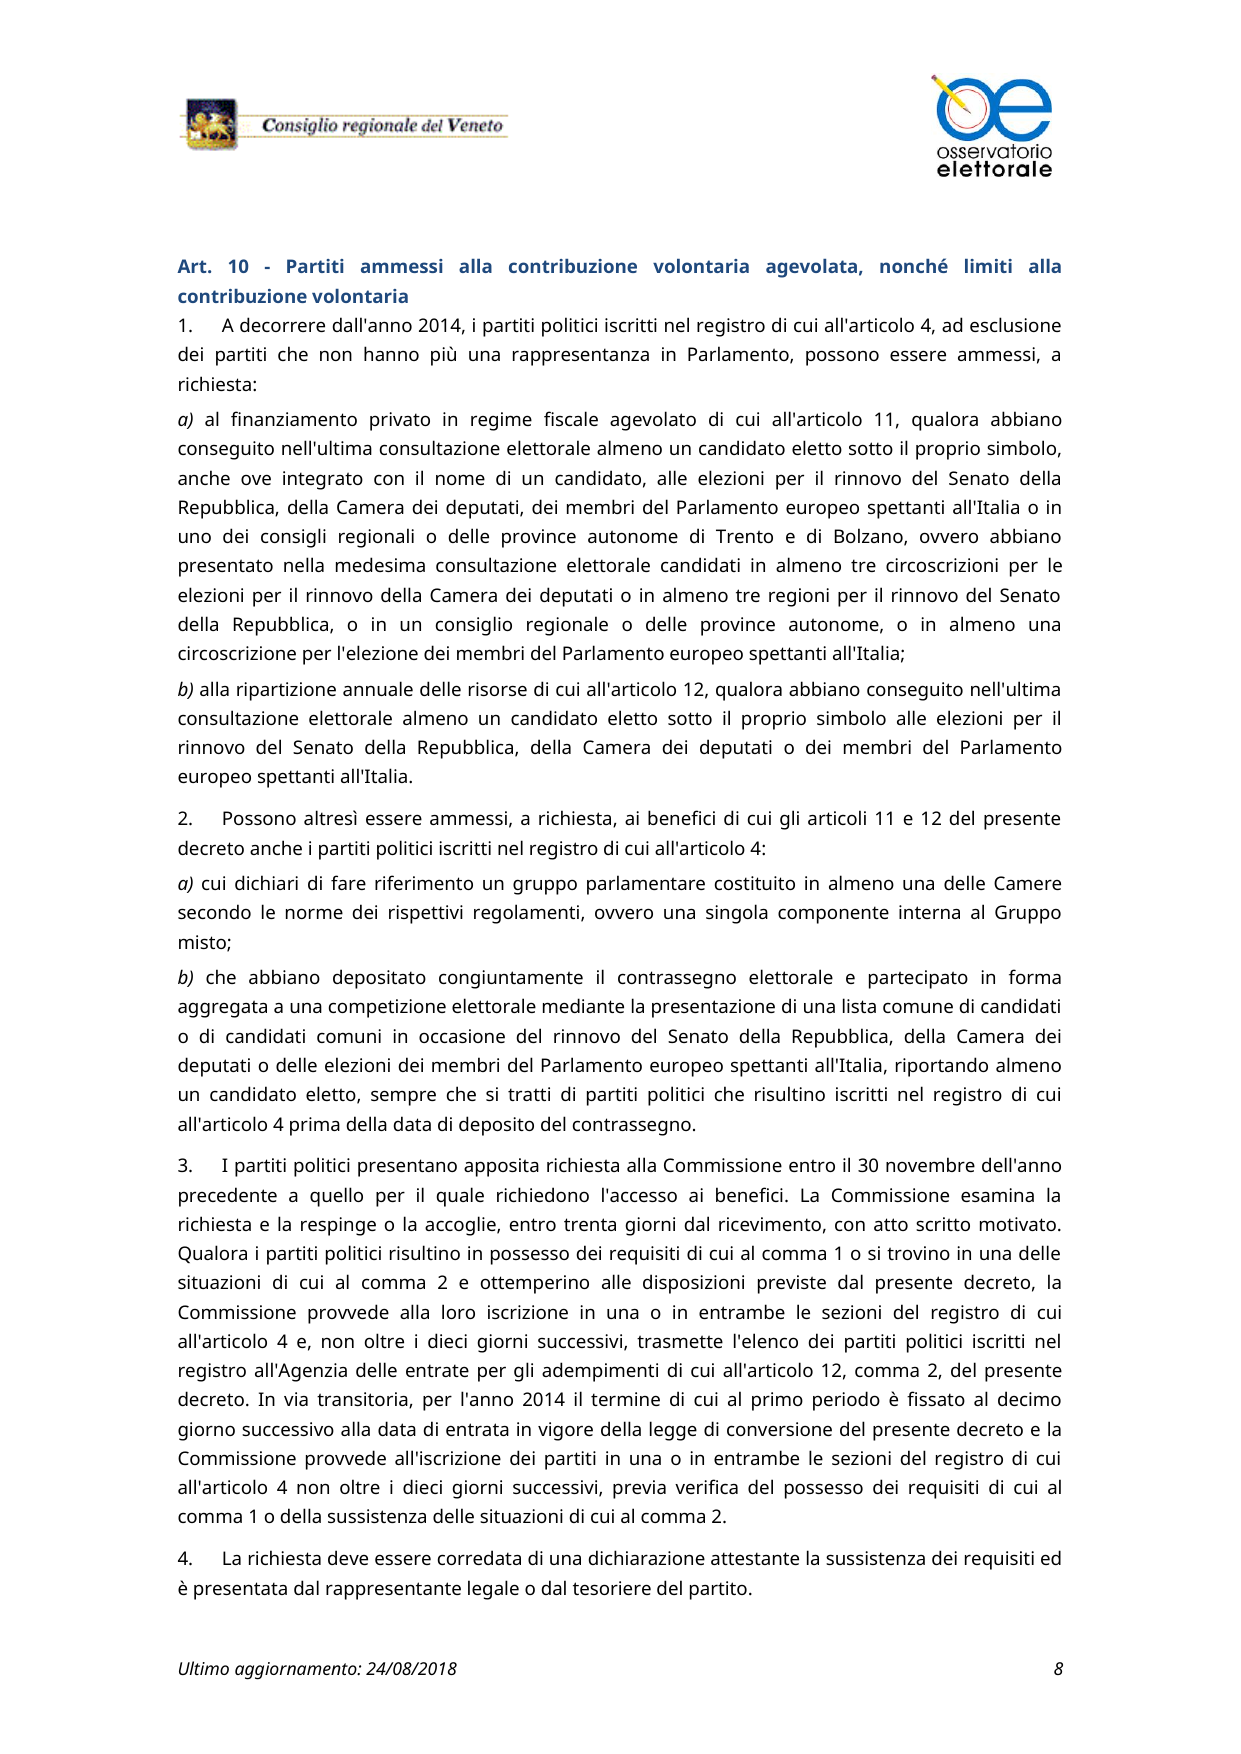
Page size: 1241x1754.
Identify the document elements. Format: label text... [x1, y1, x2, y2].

text 1. A decorrere dall'anno 2014, i partiti politici iscritti nel registro di cui all'articolo 4, ad esclusione dei partiti che non hanno più una rappresentanza in Parlamento, possono essere ammessi, a richiesta: [177, 312, 1063, 396]
text Art. 10 - Partiti ammessi alla contribuzione volontaria agevolata, nonché limiti alla contribuzione volontaria [177, 254, 1063, 308]
picture [930, 73, 1052, 177]
picture [177, 92, 513, 159]
text b) alla ripartizione annuale delle risorse di cui all'articolo 12, qualora abbiano conseguito nell'ultima consultazione elettorale almeno un candidato eletto sotto il proprio simbolo alle elezioni per il rinnovo del Senato della Repubblica, della Camera dei deputati o dei membri del Parlamento europeo spettanti all'Italia. [177, 676, 1063, 789]
text a) cui dichiari di fare riferimento un gruppo parlamentare costituito in almeno una delle Camere secondo le norme dei rispettivi regolamenti, ovvero una singola componente interna al Gruppo misto; [177, 870, 1063, 954]
text 3. I partiti politici presentano apposita richiesta alla Commissione entro il 30 novembre dell'anno precedente a quello per il quale richiedono l'accesso ai benefici. La Commissione esamina la richiesta e la respinge o la accoglie, entro trenta giorni dal ricevimento, con atto scritto motivato. Qualora i partiti politici risultino in possesso dei requisiti di cui al comma 1 o si trovino in una delle situazioni di cui al comma 2 e ottemperino alle disposizioni previste dal presente decreto, la Commissione provvede alla loro iscrizione in una o in entrambe le sezioni del registro di cui all'articolo 4 e, non oltre i dieci giorni successivi, trasmette l'elenco dei partiti politici iscritti nel registro all'Agenzia delle entrate per gli adempimenti di cui all'articolo 12, comma 2, del presente decreto. In via transitoria, per l'anno 2014 il termine di cui al primo periodo è fissato al decimo giorno successivo alla data di entrata in vigore della legge di conversione del presente decreto e la Commissione provvede all'iscrizione dei partiti in una o in entrambe le sezioni del registro di cui all'articolo 4 non oltre i dieci giorni successivi, previa verifica del possesso dei requisiti di cui al comma 1 o della sussistenza delle situazioni di cui al comma 2. [177, 1153, 1063, 1529]
text a) al finanziamento privato in regime fiscale agevolato di cui all'articolo 11, qualora abbiano conseguito nell'ultima consultazione elettorale almeno un candidato eletto sotto il proprio simbolo, anche ove integrato con il nome di un candidato, alle elezioni per il rinnovo del Senato della Repubblica, della Camera dei deputati, dei membri del Parlamento europeo spettanti all'Italia o in uno dei consigli regionali o delle province autonome di Trento e di Bolzano, ovvero abbiano presentato nella medesima consultazione elettorale candidati in almeno tre circoscrizioni per le elezioni per il rinnovo della Camera dei deputati o in almeno tre regioni per il rinnovo del Senato della Repubblica, o in un consiglio regionale o delle province autonome, o in almeno una circoscrizione per l'elezione dei membri del Parlamento europeo spettanti all'Italia; [177, 406, 1063, 666]
text b) che abbiano depositato congiuntamente il contrassegno elettorale e partecipato in forma aggregata a una competizione elettorale mediante la presentazione di una lista comune di candidati o di candidati comuni in occasione del rinnovo del Senato della Repubblica, della Camera dei deputati o delle elezioni dei membri del Parlamento europeo spettanti all'Italia, riportando almeno un candidato eletto, sempre che si tratti di partiti politici che risultino iscritti nel registro di cui all'articolo 4 prima della data di deposito del contrassegno. [177, 964, 1063, 1136]
text 2. Possono altresì essere ammessi, a richiesta, ai benefici di cui gli articoli 11 e 12 del presente decreto anche i partiti politici iscritti nel registro di cui all'articolo 4: [177, 806, 1063, 860]
text 4. La richiesta deve essere corredata di una dichiarazione attestante la sussistenza dei requisiti ed è presentata dal rappresentante legale o dal tesoriere del partito. [177, 1546, 1063, 1600]
